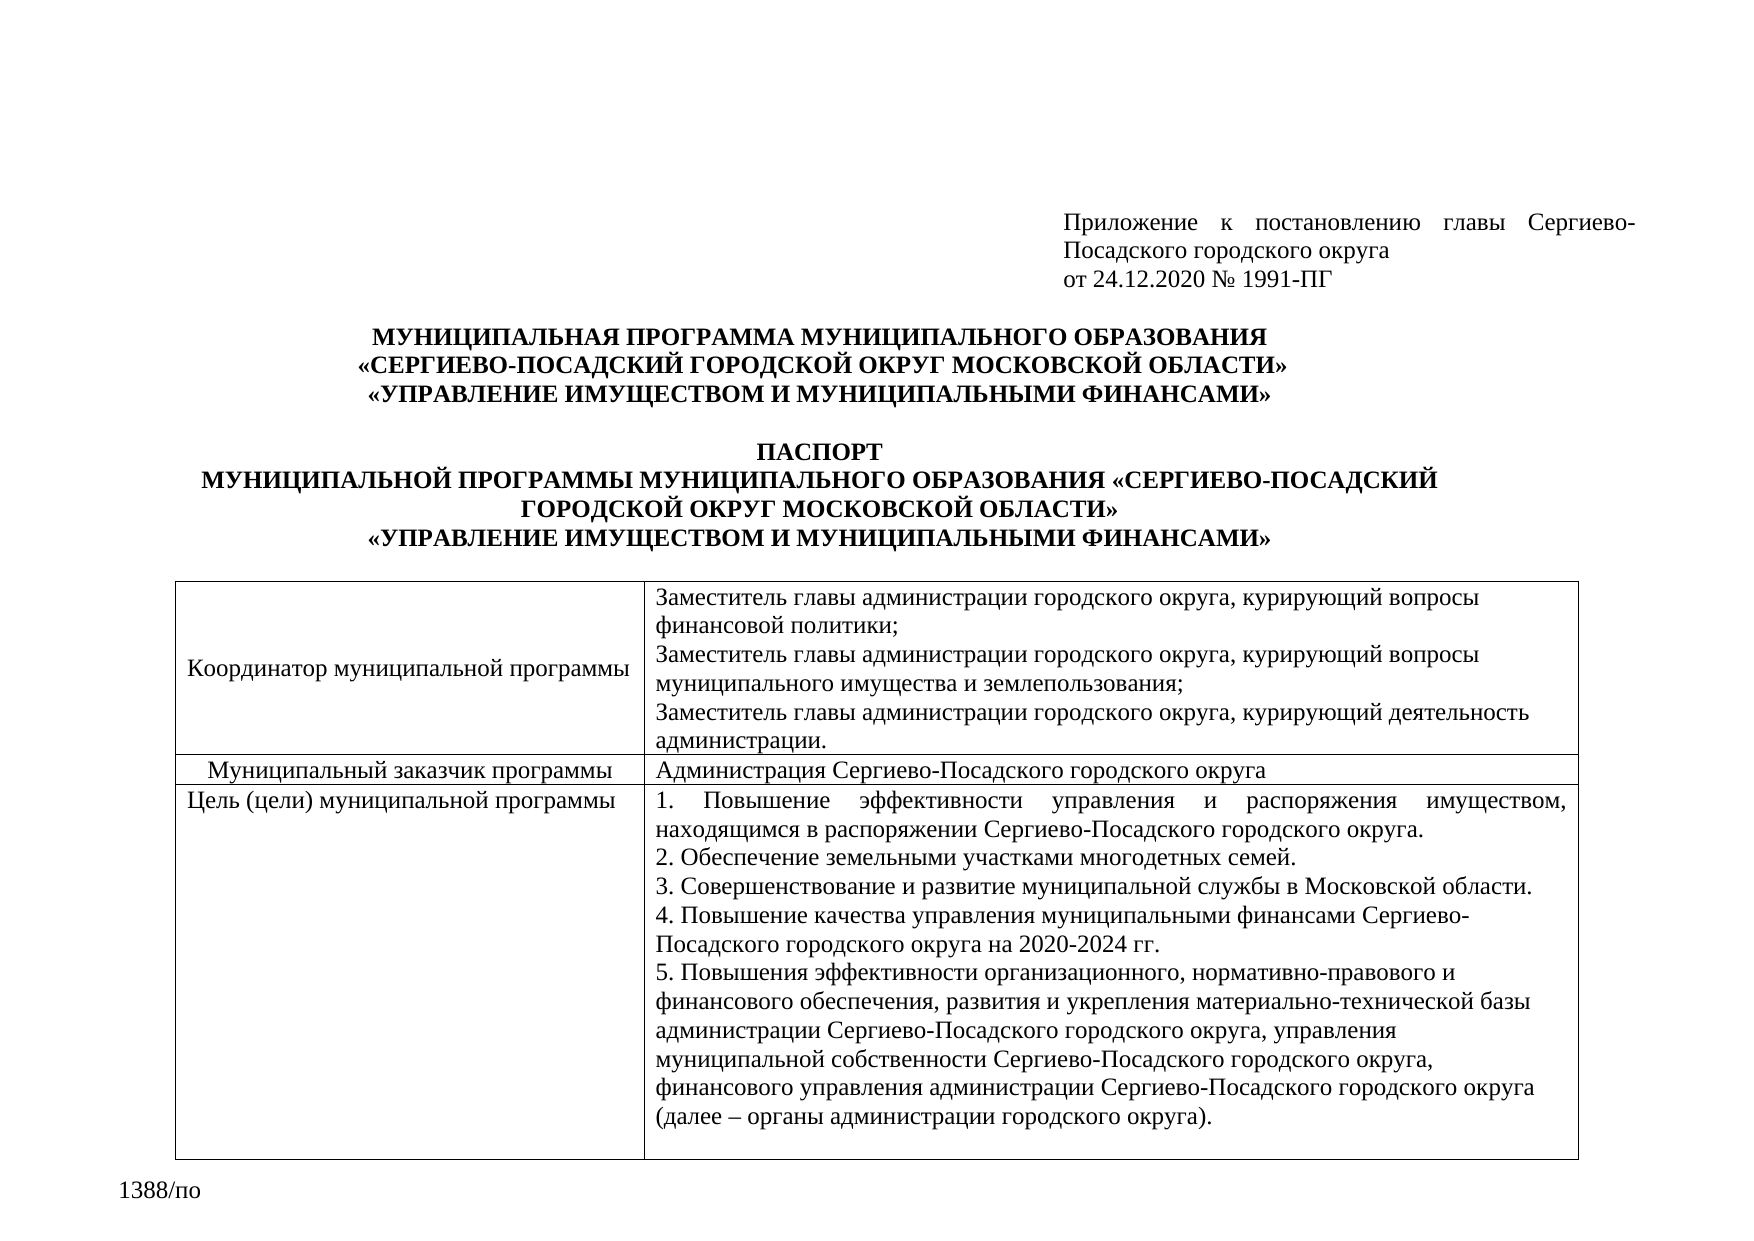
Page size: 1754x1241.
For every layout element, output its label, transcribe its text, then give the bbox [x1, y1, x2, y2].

text ПАСПОРТ [118, 437, 1521, 466]
text МУНИЦИПАЛЬНОЙ ПРОГРАММЫ МУНИЦИПАЛЬНОГО ОБРАЗОВАНИЯ «СЕРГИЕВО-ПОСАДСКИЙ ГОРОДСКОЙ ОКРУГ МОСКОВСКОЙ ОБЛАСТИ» [118, 466, 1521, 523]
table_cell Муниципальный заказчик программы [176, 755, 644, 784]
table_header Координатор муниципальной программы [176, 582, 644, 754]
table_cell Цель (цели) муниципальной программы [176, 785, 644, 1159]
text «СЕРГИЕВО-ПОСАДСКИЙ ГОРОДСКОЙ ОКРУГ МОСКОВСКОЙ ОБЛАСТИ» [118, 351, 1521, 379]
table_header Заместитель главы администрации городского округа, курирующий вопросы финансовой политики; Заместитель главы администрации городского округа, курирующий вопросы муниципального имущества и землепользования; Заместитель главы администрации городского округа, курирующий деятельность администрации. [645, 582, 1578, 754]
text от 24.12.2020 № 1991-ПГ [1063, 264, 1636, 293]
table_cell Администрация Сергиево-Посадского городского округа [645, 755, 1578, 784]
text Приложение к постановлению главы Сергиево-Посадского городского округа [1063, 207, 1636, 264]
table_cell 1. Повышение эффективности управления и распоряжения имуществом, находящимся в распоряжении Сергиево-Посадского городского округа. 2. Обеспечение земельными участками многодетных семей. 3. Совершенствование и развитие муниципальной службы в Московской области. 4. Повышение качества управления муниципальными финансами Сергиево-Посадского городского округа на 2020-2024 гг. 5. Повышения эффективности организационного, нормативно-правового и финансового обеспечения, развития и укрепления материально-технической базы администрации Сергиево-Посадского городского округа, управления муниципальной собственности Сергиево-Посадского городского округа, финансового управления администрации Сергиево-Посадского городского округа (далее – органы администрации городского округа). [645, 785, 1578, 1159]
text «УПРАВЛЕНИЕ ИМУЩЕСТВОМ И МУНИЦИПАЛЬНЫМИ ФИНАНСАМИ» [118, 523, 1521, 552]
text «УПРАВЛЕНИЕ ИМУЩЕСТВОМ И МУНИЦИПАЛЬНЫМИ ФИНАНСАМИ» [118, 379, 1521, 408]
text МУНИЦИПАЛЬНАЯ ПРОГРАММА МУНИЦИПАЛЬНОГО ОБРАЗОВАНИЯ [118, 322, 1521, 351]
